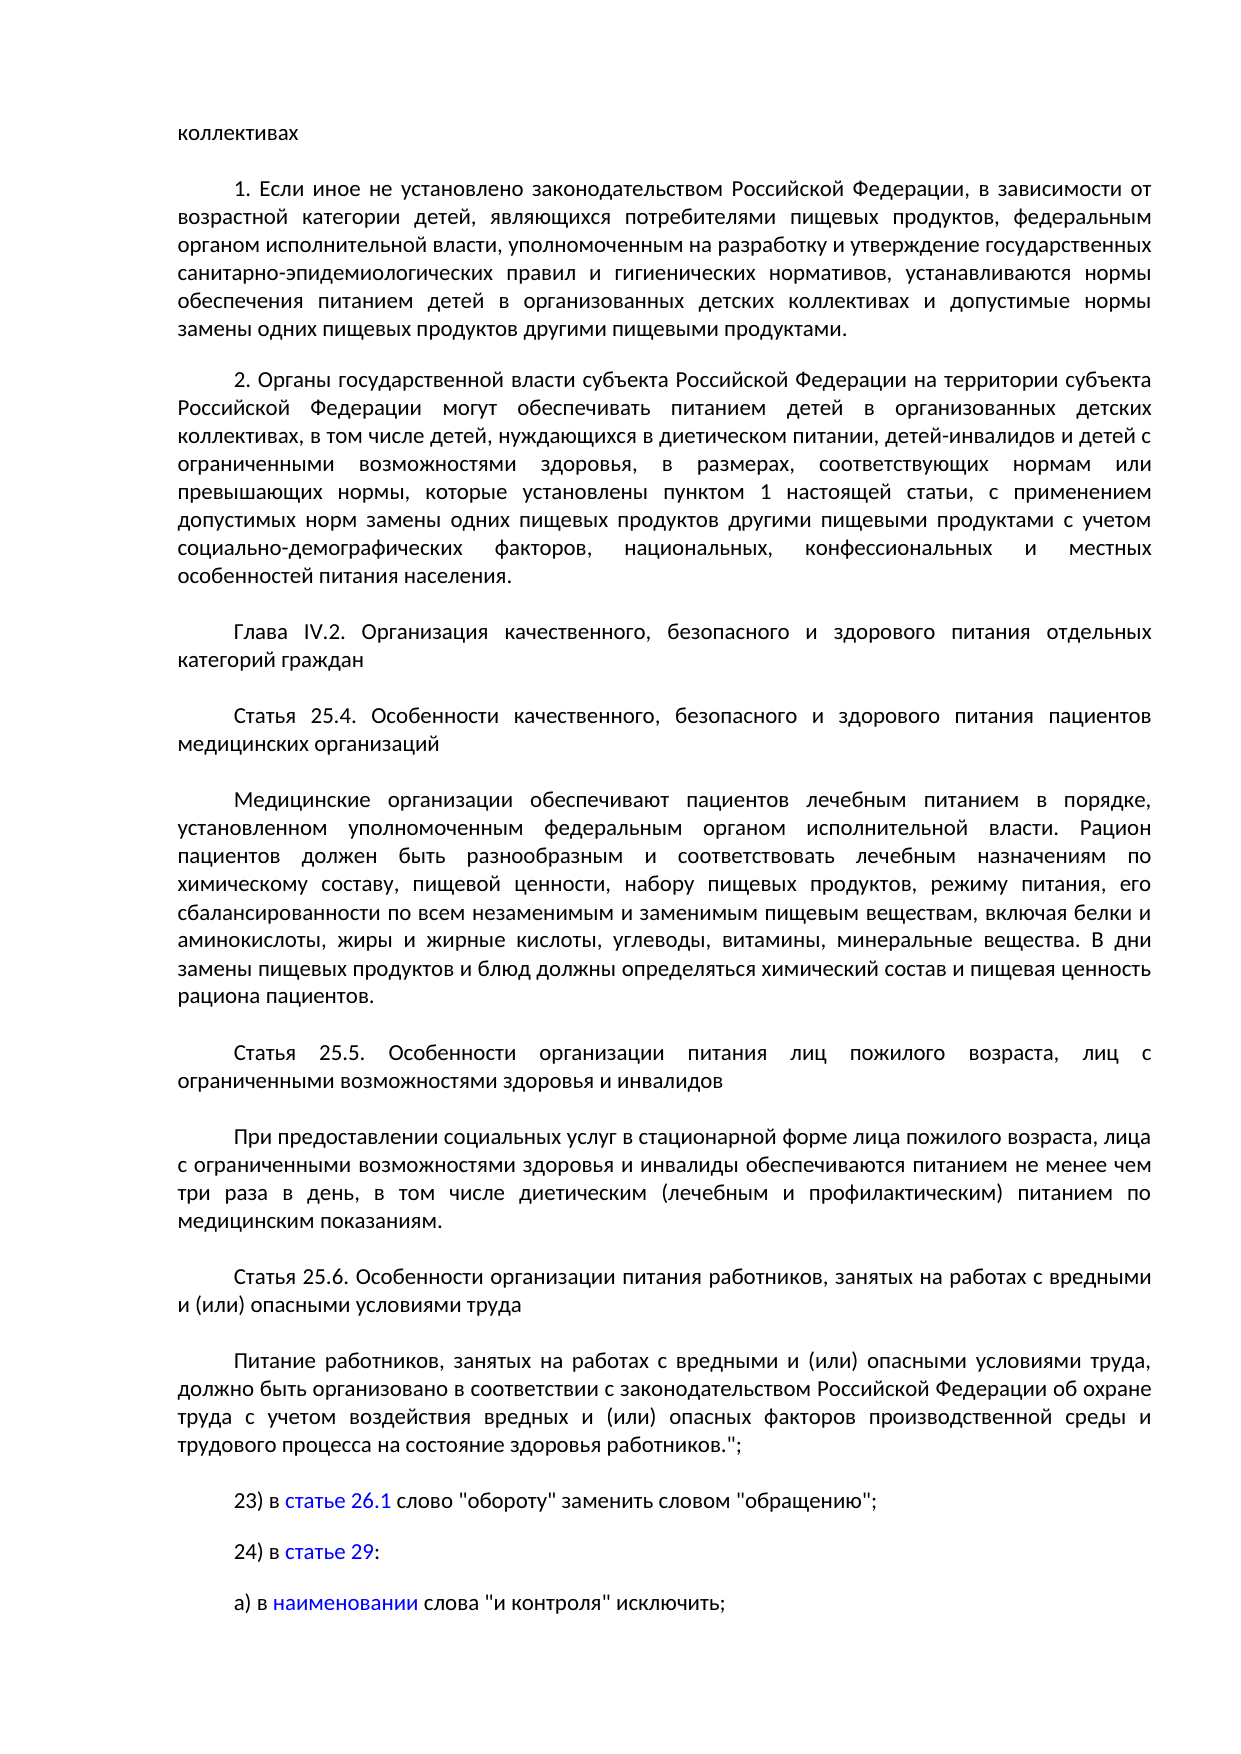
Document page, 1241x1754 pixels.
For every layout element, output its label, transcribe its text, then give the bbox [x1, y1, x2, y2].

text При предоставлении социальных услуг в стационарной форме лица пожилого возраста, лица с ограниченными возможностями здоровья и инвалиды обеспечиваются питанием не менее чем три раза в день, в том числе диетическим (лечебным и профилактическим) питанием по медицинским показаниям. [177, 1122, 1152, 1234]
text а) в наименовании слова "и контроля" исключить; [177, 1588, 1152, 1616]
text 24) в статье 29: [177, 1537, 1152, 1565]
text Статья 25.4. Особенности качественного, безопасного и здорового питания пациентов медицинских организаций [177, 701, 1152, 757]
text Медицинские организации обеспечивают пациентов лечебным питанием в порядке, установленном уполномоченным федеральным органом исполнительной власти. Рацион пациентов должен быть разнообразным и соответствовать лечебным назначениям по химическому составу, пищевой ценности, набору пищевых продуктов, режиму питания, его сбалансированности по всем незаменимым и заменимым пищевым веществам, включая белки и аминокислоты, жиры и жирные кислоты, углеводы, витамины, минеральные вещества. В дни замены пищевых продуктов и блюд должны определяться химический состав и пищевая ценность рациона пациентов. [177, 786, 1152, 1010]
text Статья 25.5. Особенности организации питания лиц пожилого возраста, лиц с ограниченными возможностями здоровья и инвалидов [177, 1038, 1152, 1094]
text 2. Органы государственной власти субъекта Российской Федерации на территории субъекта Российской Федерации могут обеспечивать питанием детей в организованных детских коллективах, в том числе детей, нуждающихся в диетическом питании, детей-инвалидов и детей с ограниченными возможностями здоровья, в размерах, соответствующих нормам или превышающих нормы, которые установлены пунктом 1 настоящей статьи, с применением допустимых норм замены одних пищевых продуктов другими пищевыми продуктами с учетом социально-демографических факторов, национальных, конфессиональных и местных особенностей питания населения. [177, 365, 1152, 589]
text 23) в статье 26.1 слово "обороту" заменить словом "обращению"; [177, 1486, 1152, 1514]
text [177, 118, 1152, 146]
text Глава IV.2. Организация качественного, безопасного и здорового питания отдельных категорий граждан [177, 617, 1152, 673]
text Статья 25.6. Особенности организации питания работников, занятых на работах с вредными и (или) опасными условиями труда [177, 1262, 1152, 1318]
text Питание работников, занятых на работах с вредными и (или) опасными условиями труда, должно быть организовано в соответствии с законодательством Российской Федерации об охране труда с учетом воздействия вредных и (или) опасных факторов производственной среды и трудового процесса на состояние здоровья работников."; [177, 1346, 1152, 1458]
text 1. Если иное не установлено законодательством Российской Федерации, в зависимости от возрастной категории детей, являющихся потребителями пищевых продуктов, федеральным органом исполнительной власти, уполномоченным на разработку и утверждение государственных санитарно-эпидемиологических правил и гигиенических нормативов, устанавливаются нормы обеспечения питанием детей в организованных детских коллективах и допустимые нормы замены одних пищевых продуктов другими пищевыми продуктами. [177, 174, 1152, 342]
